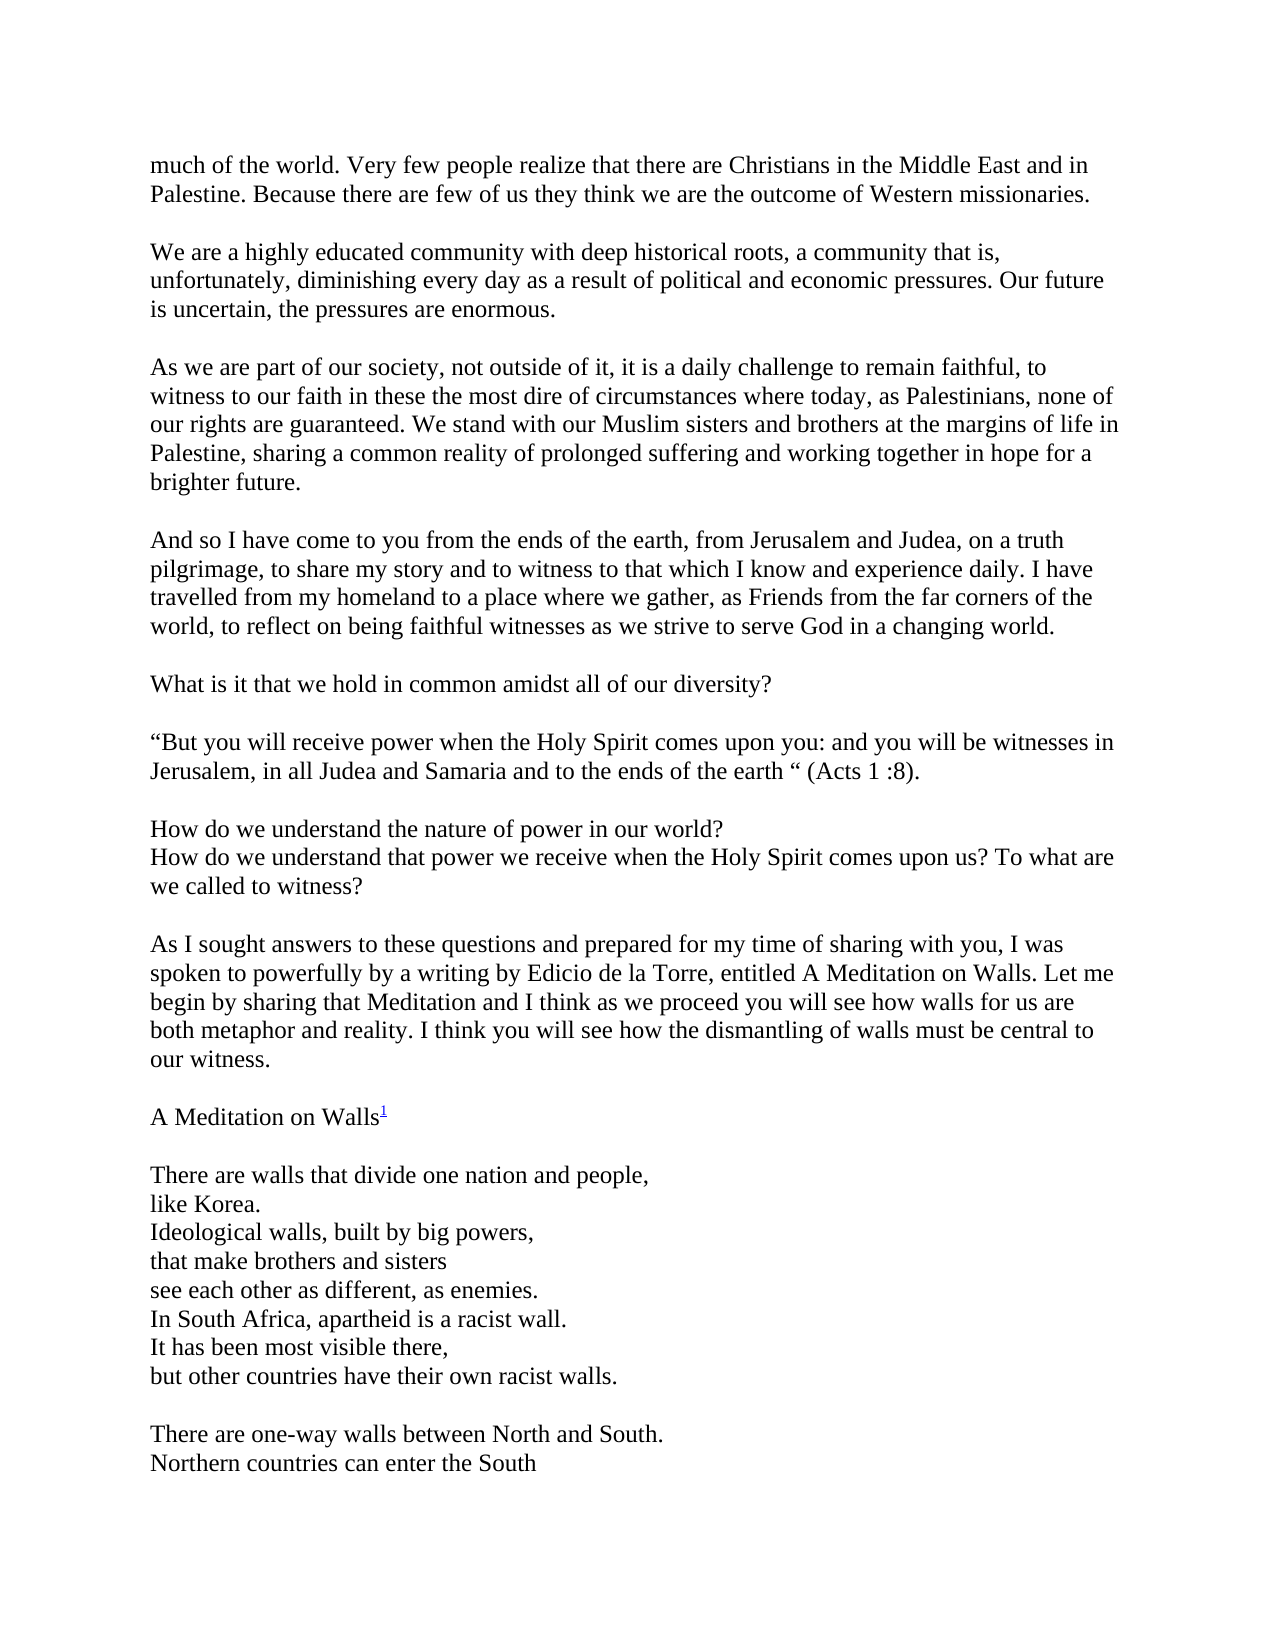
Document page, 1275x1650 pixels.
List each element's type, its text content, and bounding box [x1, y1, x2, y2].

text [150, 1419, 1125, 1477]
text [150, 150, 1125, 207]
text “But you will receive power when the Holy Spirit comes upon you: and you will be witnesses in Jerusalem, in all Judea and Samaria and to the ends of the earth “ (Acts 1 :8). [150, 727, 1125, 784]
text As I sought answers to these questions and prepared for my time of sharing with you, I was spoken to powerfully by a writing by Edicio de la Torre, entitled A Meditation on Walls. Let me begin by sharing that Meditation and I think as we proceed you will see how walls for us are both metaphor and reality. I think you will see how the dismantling of walls must be central to our witness. [150, 929, 1125, 1073]
text How do we understand the nature of power in our world? How do we understand that power we receive when the Holy Spirit comes upon us? To what are we called to witness? [150, 814, 1125, 900]
text And so I have come to you from the ends of the earth, from Jerusalem and Judea, on a truth pilgrimage, to share my story and to witness to that which I know and experience daily. I have travelled from my homeland to a place where we gather, as Friends from the far corners of the world, to reflect on being faithful witnesses as we strive to serve God in a changing world. [150, 525, 1125, 640]
text There are walls that divide one nation and people, like Korea. Ideological walls, built by big powers, that make brothers and sisters see each other as different, as enemies. In South Africa, apartheid is a racist wall. It has been most visible there, but other countries have their own racist walls. [150, 1160, 1125, 1390]
text What is it that we hold in common amidst all of our diversity? [150, 669, 1125, 698]
text We are a highly educated community with deep historical roots, a community that is, unfortunately, diminishing every day as a result of political and economic pressures. Our future is uncertain, the pressures are enormous. [150, 237, 1125, 323]
text A Meditation on Walls1 [150, 1102, 1125, 1131]
text As we are part of our society, not outside of it, it is a daily challenge to remain faithful, to witness to our faith in these the most dire of circumstances where today, as Palestinians, none of our rights are guaranteed. We stand with our Muslim sisters and brothers at the margins of life in Palestine, sharing a common reality of prolonged suffering and working together in hope for a brighter future. [150, 352, 1125, 496]
